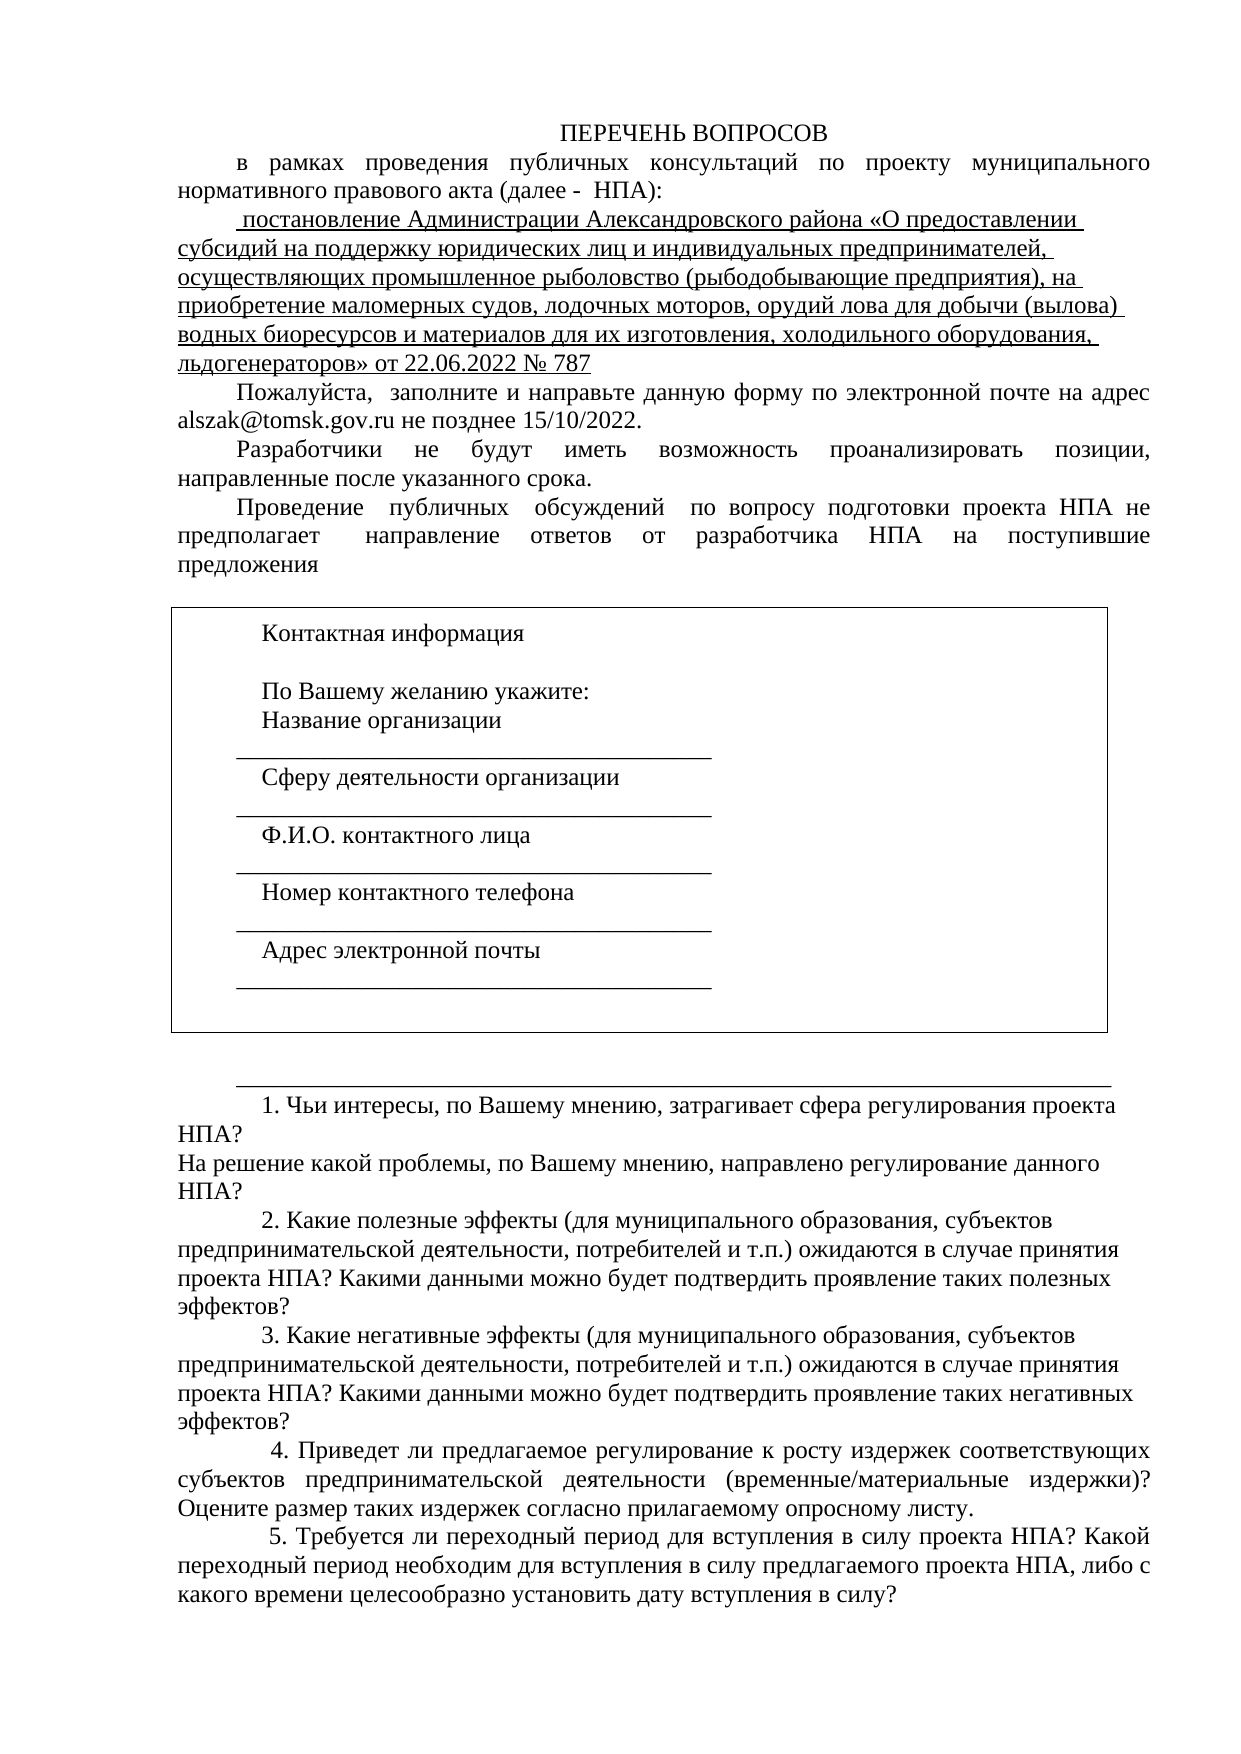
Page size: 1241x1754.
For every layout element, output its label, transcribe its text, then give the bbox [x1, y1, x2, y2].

text Проведение публичных обсуждений по вопросу подготовки проекта НПА не предполагает направление ответов от разработчика НПА на поступившие предложения [177, 492, 1152, 578]
text Пожалуйста, заполните и направьте данную форму по электронной почте на адрес alszak@tomsk.gov.ru не позднее 15/10/2022. [177, 377, 1152, 434]
text постановление Администрации Александровского района «О предоставлении субсидий на поддержку юридических лиц и индивидуальных предпринимателей, осуществляющих промышленное рыболовство (рыбодобывающие предприятия), на приобретение маломерных судов, лодочных моторов, орудий лова для добычи (вылова) водных биоресурсов и материалов для их изготовления, холодильного оборудования, льдогенераторов» от 22.06.2022 № 787 [177, 204, 1152, 377]
table_header Контактная информация По Вашему желанию укажите: Название организации ______________________________________ Сферу деятельности организации ______________________________________ Ф.И.О. контактного лица ______________________________________ Номер контактного телефона ______________________________________ Адрес электронной почты ______________________________________ [172, 608, 1107, 1032]
text ПЕРЕЧЕНЬ ВОПРОСОВ [177, 118, 1152, 147]
text 4. Приведет ли предлагаемое регулирование к росту издержек соответствующих субъектов предпринимательской деятельности (временные/материальные издержки)? Оцените размер таких издержек согласно прилагаемому опросному листу. [177, 1435, 1152, 1521]
text 2. Какие полезные эффекты (для муниципального образования, субъектов предпринимательской деятельности, потребителей и т.п.) ожидаются в случае принятия проекта НПА? Какими данными можно будет подтвердить проявление таких полезных эффектов? [177, 1205, 1152, 1320]
text Разработчики не будут иметь возможность проанализировать позиции, направленные после указанного срока. [177, 434, 1152, 492]
text 3. Какие негативные эффекты (для муниципального образования, субъектов предпринимательской деятельности, потребителей и т.п.) ожидаются в случае принятия проекта НПА? Какими данными можно будет подтвердить проявление таких негативных эффектов? [177, 1320, 1152, 1435]
text 1. Чьи интересы, по Вашему мнению, затрагивает сфера регулирования проекта НПА? На решение какой проблемы, по Вашему мнению, направлено регулирование данного НПА? [177, 1090, 1152, 1205]
text ______________________________________________________________________ [177, 1061, 1152, 1090]
text 5. Требуется ли переходный период для вступления в силу проекта НПА? Какой переходный период необходим для вступления в силу предлагаемого проекта НПА, либо с какого времени целесообразно установить дату вступления в силу? [177, 1521, 1152, 1608]
text в рамках проведения публичных консультаций по проекту муниципального нормативного правового акта (далее - НПА): [177, 147, 1152, 204]
